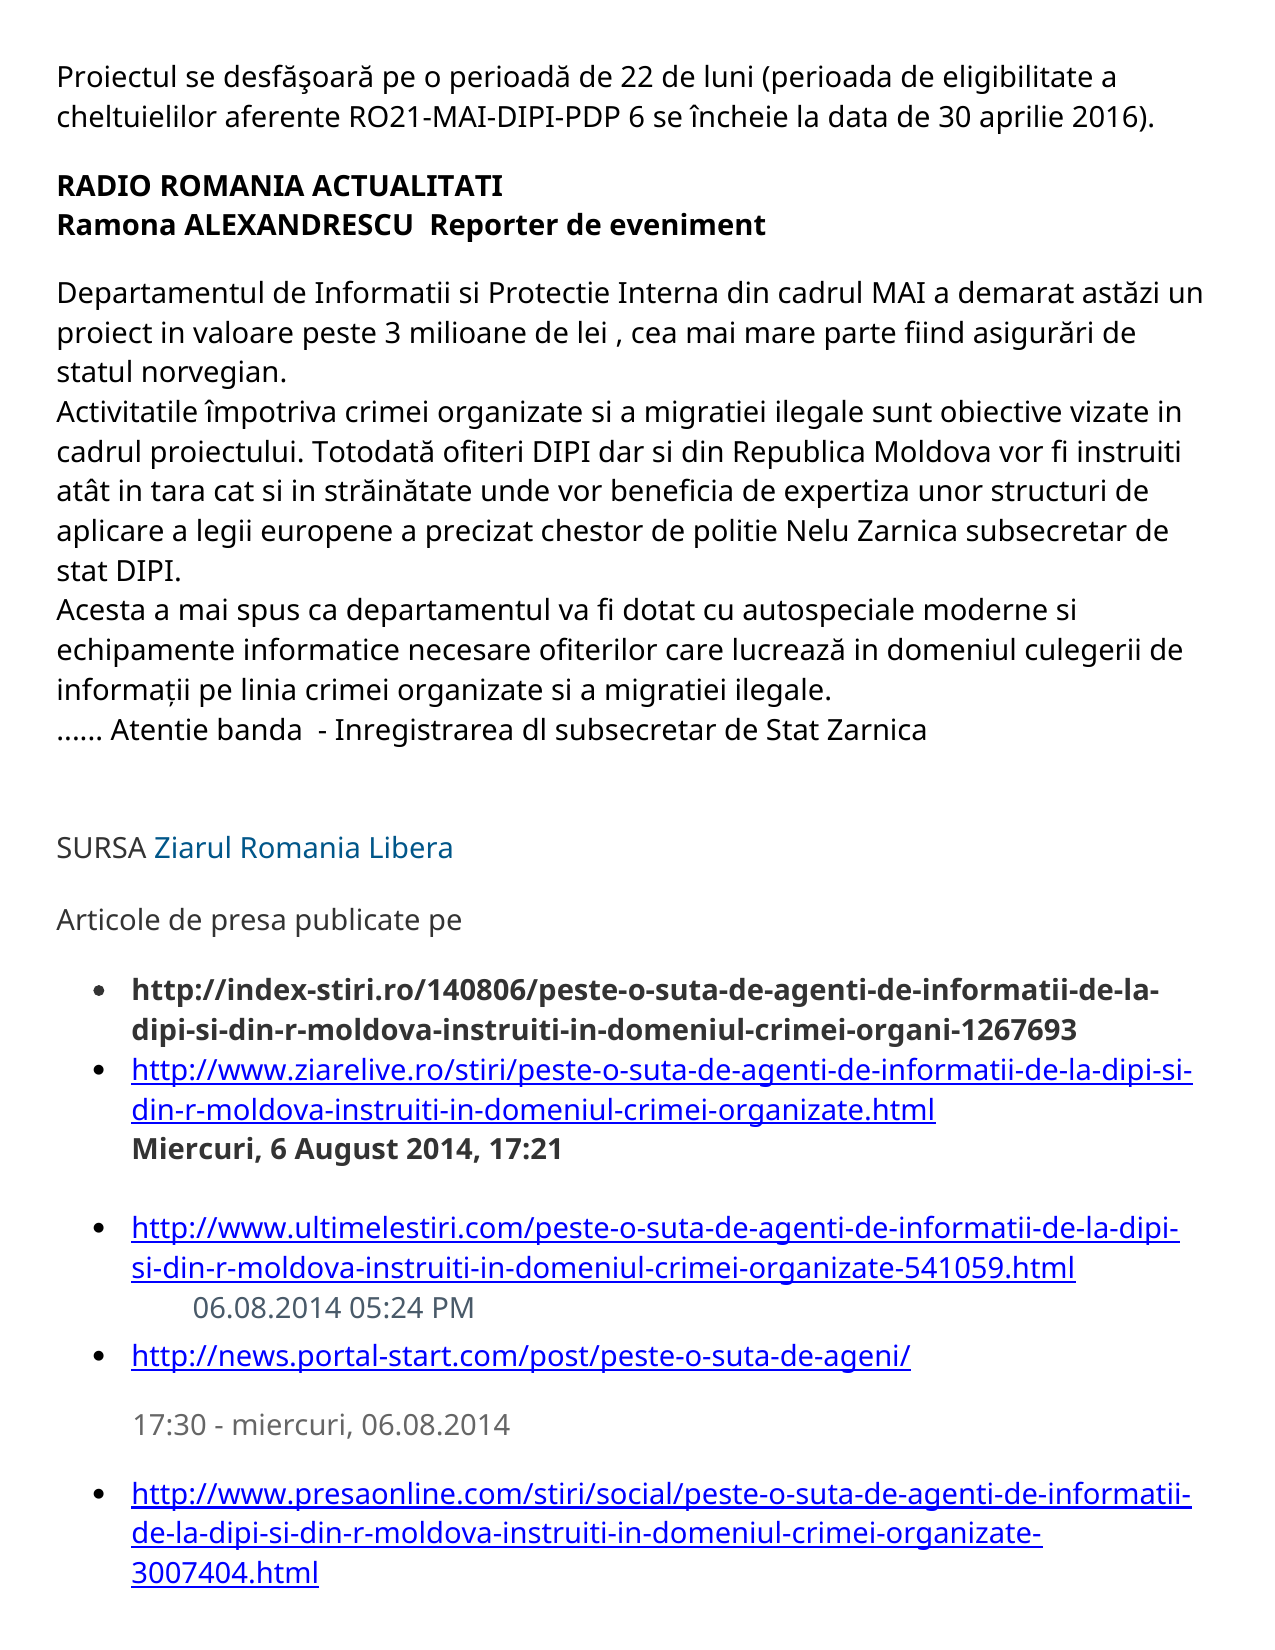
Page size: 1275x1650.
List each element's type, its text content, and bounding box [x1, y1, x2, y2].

text Activitatile împotriva crimei organizate si a migratiei ilegale sunt obiective vizate in cadrul proiectului. Totodată ofiteri DIPI dar si din Republica Moldova vor fi instruiti atât in tara cat si in străinătate unde vor beneficia de expertiza unor structuri de aplicare a legii europene a precizat chestor de politie Nelu Zarnica subsecretar de stat DIPI. [56, 391, 1209, 590]
text Departamentul de Informatii si Protectie Interna din cadrul MAI a demarat astăzi un proiect in valoare peste 3 milioane de lei , cea mai mare parte fiind asigurări de statul norvegian. [56, 272, 1209, 391]
text RADIO ROMANIA ACTUALITATI [56, 165, 1209, 204]
text ...... Atentie banda - Inregistrarea dl subsecretar de Stat Zarnica [56, 709, 1209, 748]
list http://news.portal-start.com/post/peste-o-suta-de-ageni/ [94, 1327, 1209, 1375]
text Articole de presa publicate pe [56, 899, 1209, 938]
list http://www.ultimelestiri.com/peste-o-suta-de-agenti-de-informatii-de-la-dipi-si-din-r-moldova-instruiti-in-domeniul-crimei-organizate-541059.html [94, 1208, 1209, 1287]
text Acesta a mai spus ca departamentul va fi dotat cu autospeciale moderne si echipamente informatice necesare ofiterilor care lucrează in domeniul culegerii de informații pe linia crimei organizate si a migratiei ilegale. [56, 590, 1209, 709]
list Miercuri, 6 August 2014, 17:21 [131, 1128, 1209, 1168]
text 17:30 - miercuri, 06.08.2014 [56, 1404, 1209, 1444]
text 06.08.2014 05:24 PM [56, 1287, 1209, 1327]
text SURSA Ziarul Romania Libera [56, 828, 1209, 867]
text Proiectul se desfăşoară pe o perioadă de 22 de luni (perioada de eligibilitate a cheltuielilor aferente RO21-MAI-DIPI-PDP 6 se încheie la data de 30 aprilie 2016). [56, 56, 1209, 136]
list http://www.ziarelive.ro/stiri/peste-o-suta-de-agenti-de-informatii-de-la-dipi-si-din-r-moldova-instruiti-in-domeniul-crimei-organizate.html [94, 1049, 1209, 1128]
list http://index-stiri.ro/140806/peste-o-suta-de-agenti-de-informatii-de-la-dipi-si-din-r-moldova-instruiti-in-domeniul-crimei-organi-1267693 [94, 970, 1209, 1049]
text Ramona ALEXANDRESCU Reporter de eveniment [56, 204, 1209, 244]
list http://www.presaonline.com/stiri/social/peste-o-suta-de-agenti-de-informatii-de-la-dipi-si-din-r-moldova-instruiti-in-domeniul-crimei-organizate-3007404.html [94, 1473, 1209, 1592]
